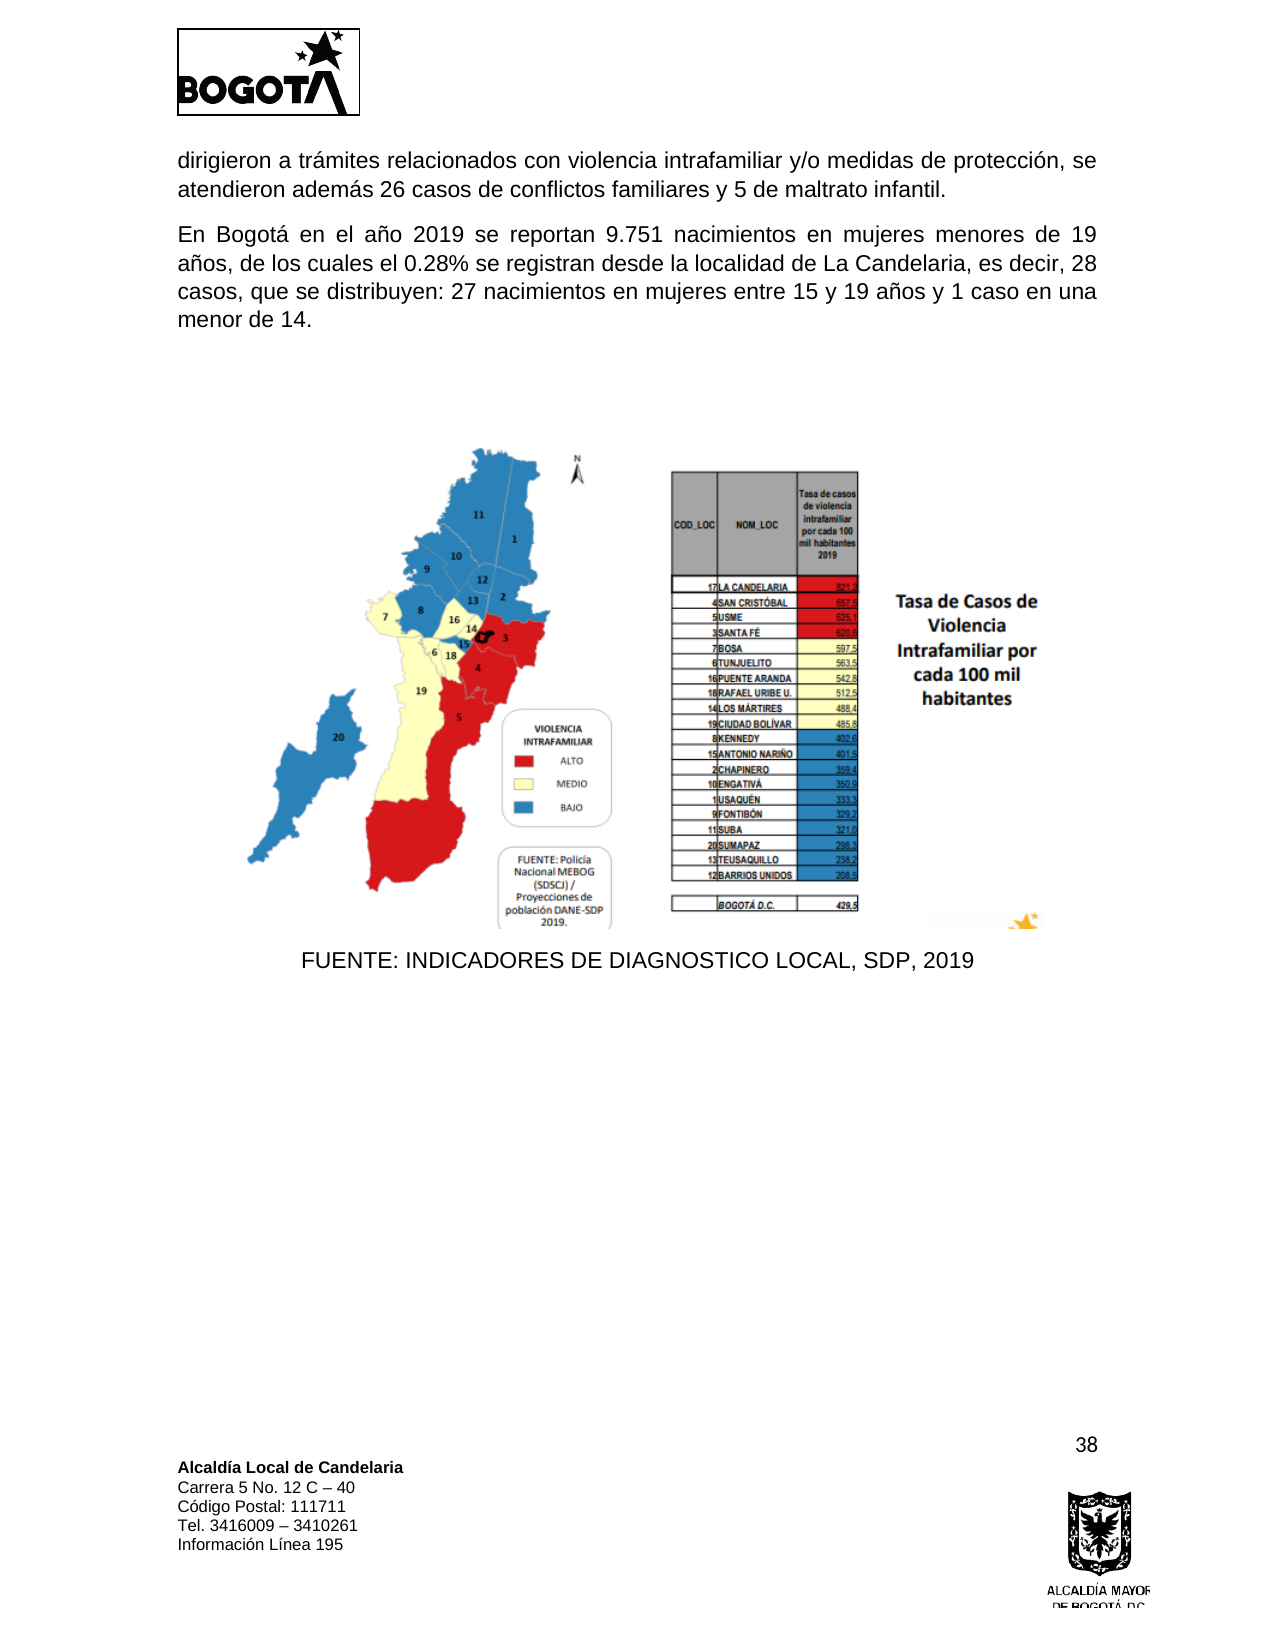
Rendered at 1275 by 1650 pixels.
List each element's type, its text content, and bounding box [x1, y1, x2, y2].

picture [179, 30, 359, 114]
text FUENTE: INDICADORES DE DIAGNOSTICO LOCAL, SDP, 2019 [177, 947, 1098, 974]
text En Bogotá en el año 2019 se reportan 9.751 nacimientos en mujeres menores de 19 años, de los cuales el 0.28% se registran desde la localidad de La Candelaria, es decir, 28 casos, que se distribuyen: 27 nacimientos en mujeres entre 15 y 19 años y 1 caso en una menor de 14. [177, 221, 1098, 333]
picture [231, 441, 1044, 929]
picture [1046, 1491, 1150, 1607]
